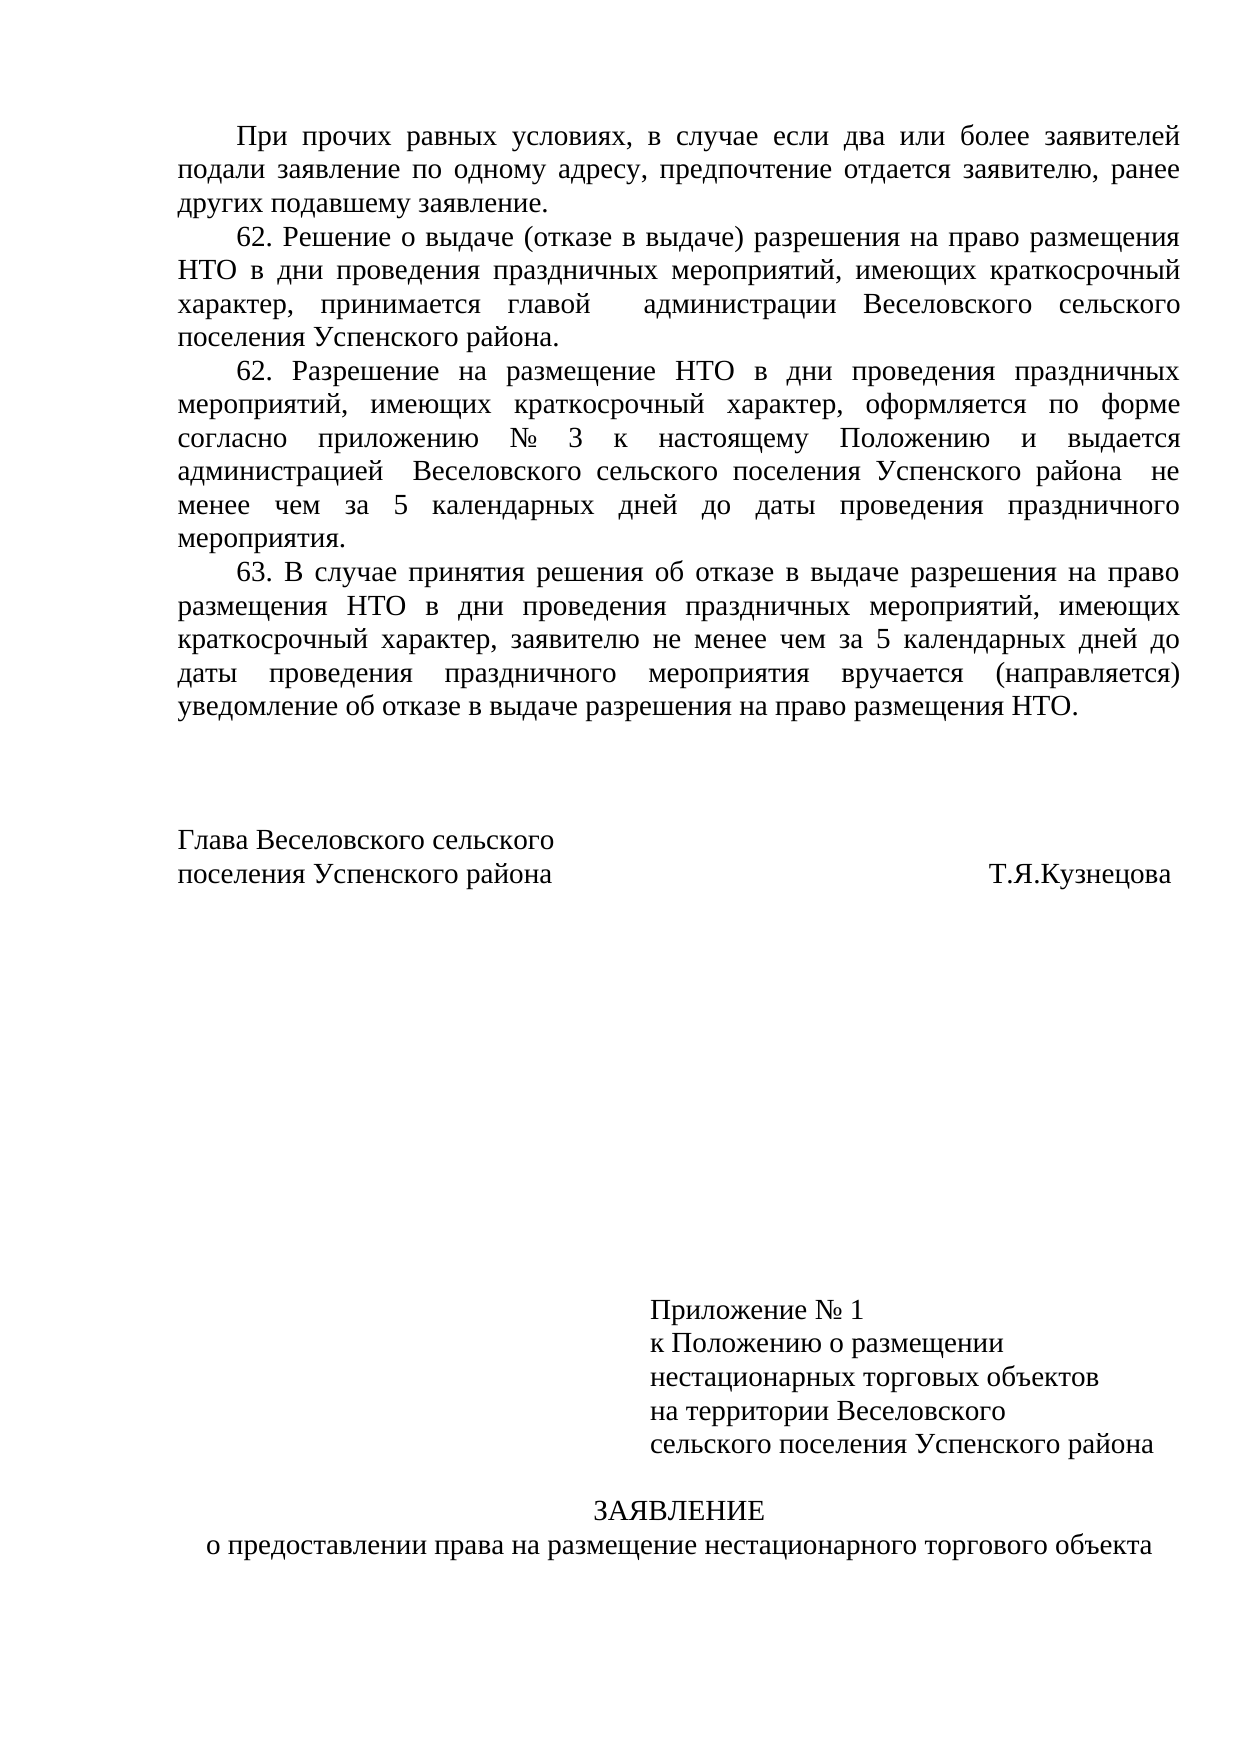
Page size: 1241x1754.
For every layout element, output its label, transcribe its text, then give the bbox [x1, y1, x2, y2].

text 62. Решение о выдаче (отказе в выдаче) разрешения на право размещения НТО в дни проведения праздничных мероприятий, имеющих краткосрочный характер, принимается главой администрации Веселовского сельского поселения Успенского района. [177, 219, 1181, 353]
text Приложение № 1 [177, 1292, 1181, 1326]
text на территории Веселовского [177, 1393, 1181, 1426]
text о предоставлении права на размещение нестационарного торгового объекта [177, 1527, 1181, 1560]
text Глава Веселовского сельского [177, 822, 1181, 856]
text поселения Успенского района Т.Я.Кузнецова [177, 856, 1181, 889]
text сельского поселения Успенского района [177, 1426, 1181, 1460]
text нестационарных торговых объектов [177, 1359, 1181, 1393]
text 62. Разрешение на размещение НТО в дни проведения праздничных мероприятий, имеющих краткосрочный характер, оформляется по форме согласно приложению № 3 к настоящему Положению и выдается администрацией Веселовского сельского поселения Успенского района не менее чем за 5 календарных дней до даты проведения праздничного мероприятия. [177, 353, 1181, 554]
text ЗАЯВЛЕНИЕ [177, 1493, 1181, 1527]
text При прочих равных условиях, в случае если два или более заявителей подали заявление по одному адресу, предпочтение отдается заявителю, ранее других подавшему заявление. [177, 118, 1181, 219]
text 63. В случае принятия решения об отказе в выдаче разрешения на право размещения НТО в дни проведения праздничных мероприятий, имеющих краткосрочный характер, заявителю не менее чем за 5 календарных дней до даты проведения праздничного мероприятия вручается (направляется) уведомление об отказе в выдаче разрешения на право размещения НТО. [177, 554, 1181, 722]
text к Положению о размещении [177, 1326, 1181, 1359]
